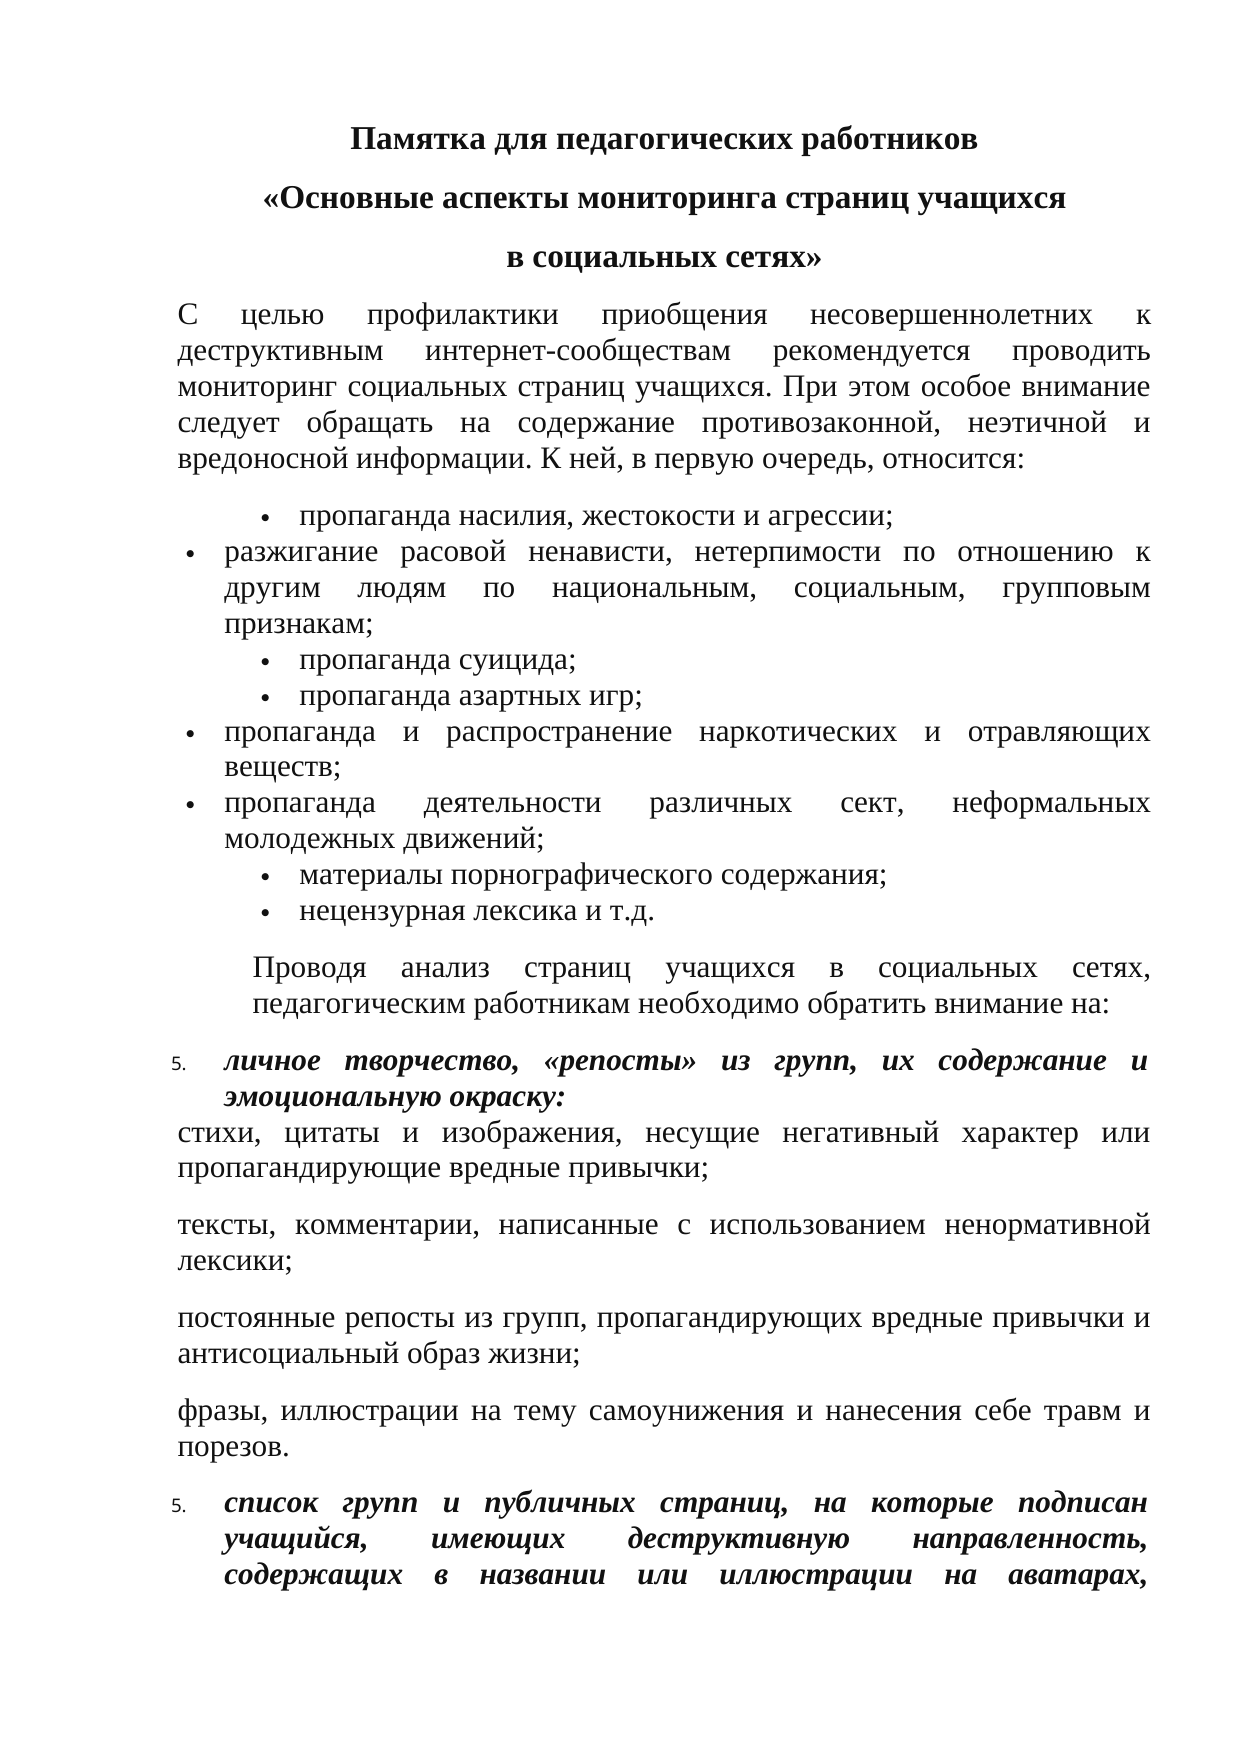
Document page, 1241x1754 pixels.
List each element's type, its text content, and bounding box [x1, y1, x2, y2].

text фразы, иллюстрации на тему самоунижения и нанесения себе травм и порезов. [177, 1391, 1152, 1463]
text тексты, комментарии, написанные с использованием ненормативной лексики; [177, 1206, 1152, 1277]
text в социальных сетях» [177, 236, 1152, 275]
text Памятка для педагогических работников [177, 118, 1152, 156]
list пропаганда азартных игр; [262, 676, 1152, 712]
list материалы порнографического содержания; [262, 856, 1152, 891]
list пропаганда насилия, жестокости и агрессии; [262, 496, 1152, 532]
list личное творчество, «репосты» из групп, их содержание и эмоциональную окраску: [187, 1041, 1152, 1113]
list пропаганда деятельности различных сект, неформальных молодежных движений; [187, 784, 1152, 856]
text Проводя анализ страниц учащихся в социальных сетях, педагогическим работникам необходимо обратить внимание на: [252, 948, 1152, 1020]
text «Основные аспекты мониторинга страниц учащихся [177, 177, 1152, 216]
list пропаганда суицида; [262, 640, 1152, 676]
text С целью профилактики приобщения несовершеннолетних к деструктивным интернет-сообществам рекомендуется проводить мониторинг социальных страниц учащихся. При этом особое внимание следует обращать на содержание противозаконной, неэтичной и вредоносной информации. К ней, в первую очередь, относится: [177, 296, 1152, 475]
text постоянные репосты из групп, пропагандирующих вредные привычки и антисоциальный образ жизни; [177, 1298, 1152, 1370]
list пропаганда и распространение наркотических и отравляющих веществ; [187, 712, 1152, 784]
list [187, 1484, 1152, 1591]
list нецензурная лексика и т.д. [262, 891, 1152, 927]
list разжигание расовой ненависти, нетерпимости по отношению к другим людям по национальным, социальным, групповым признакам; [187, 532, 1152, 640]
text стихи, цитаты и изображения, несущие негативный характер или пропагандирующие вредные привычки; [177, 1113, 1152, 1185]
